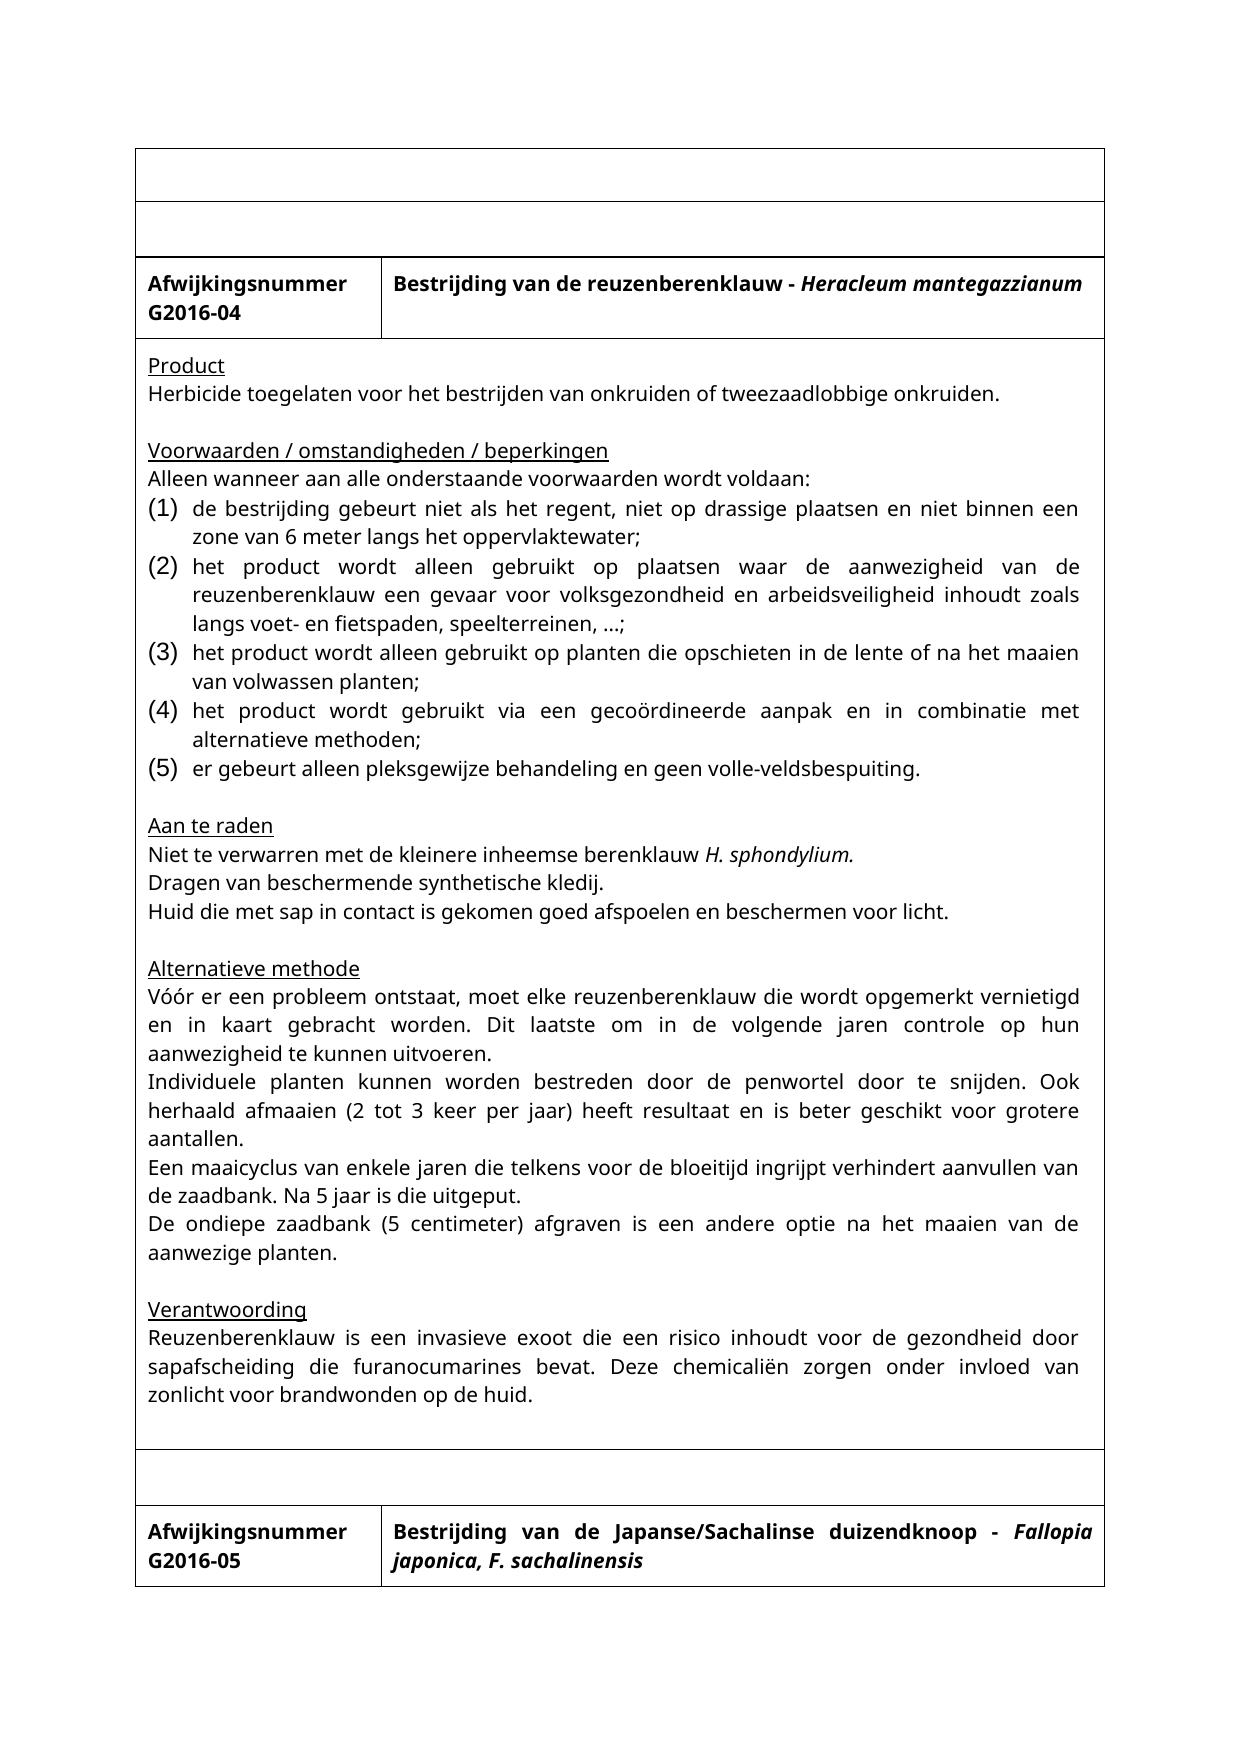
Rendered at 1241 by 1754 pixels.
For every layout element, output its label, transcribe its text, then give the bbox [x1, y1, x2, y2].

table_cell Bestrijding van de Japanse/Sachalinse duizendknoop - Fallopia japonica, F. sachalinensis [382, 1506, 1104, 1586]
table_cell Product Herbicide toegelaten voor het bestrijden van onkruiden of tweezaadlobbige onkruiden. Voorwaarden / omstandigheden / beperkingen Alleen wanneer aan alle onderstaande voorwaarden wordt voldaan: de bestrijding gebeurt niet als het regent, niet op drassige plaatsen en niet binnen een zone van 6 meter langs het oppervlaktewater; het product wordt alleen gebruikt op plaatsen waar de aanwezigheid van de reuzenberenklauw een gevaar voor volksgezondheid en arbeidsveiligheid inhoudt zoals langs voet- en fietspaden, speelterreinen, …; het product wordt alleen gebruikt op planten die opschieten in de lente of na het maaien van volwassen planten; het product wordt gebruikt via een gecoördineerde aanpak en in combinatie met alternatieve methoden; er gebeurt alleen pleksgewijze behandeling en geen volle-veldsbespuiting. Aan te raden Niet te verwarren met de kleinere inheemse berenklauw H. sphondylium. Dragen van beschermende synthetische kledij. Huid die met sap in contact is gekomen goed afspoelen en beschermen voor licht. Alternatieve methode Vóór er een probleem ontstaat, moet elke reuzenberenklauw die wordt opgemerkt vernietigd en in kaart gebracht worden. Dit laatste om in de volgende jaren controle op hun aanwezigheid te kunnen uitvoeren. Individuele planten kunnen worden bestreden door de penwortel door te snijden. Ook herhaald afmaaien (2 tot 3 keer per jaar) heeft resultaat en is beter geschikt voor grotere aantallen. Een maaicyclus van enkele jaren die telkens voor de bloeitijd ingrijpt verhindert aanvullen van de zaadbank. Na 5 jaar is die uitgeput. De ondiepe zaadbank (5 centimeter) afgraven is een andere optie na het maaien van de aanwezige planten. Verantwoording Reuzenberenklauw is een invasieve exoot die een risico inhoudt voor de gezondheid door sapafscheiding die furanocumarines bevat. Deze chemicaliën zorgen onder invloed van zonlicht voor brandwonden op de huid. [136, 339, 1104, 1449]
table_cell Afwijkingsnummer G2016-05 [136, 1506, 381, 1586]
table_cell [136, 149, 1104, 201]
table_cell Bestrijding van de reuzenberenklauw - Heracleum mantegazzianum [382, 258, 1104, 338]
table_cell [136, 202, 1104, 256]
table_cell Afwijkingsnummer G2016-04 [136, 258, 381, 338]
table_cell [136, 1450, 1104, 1505]
